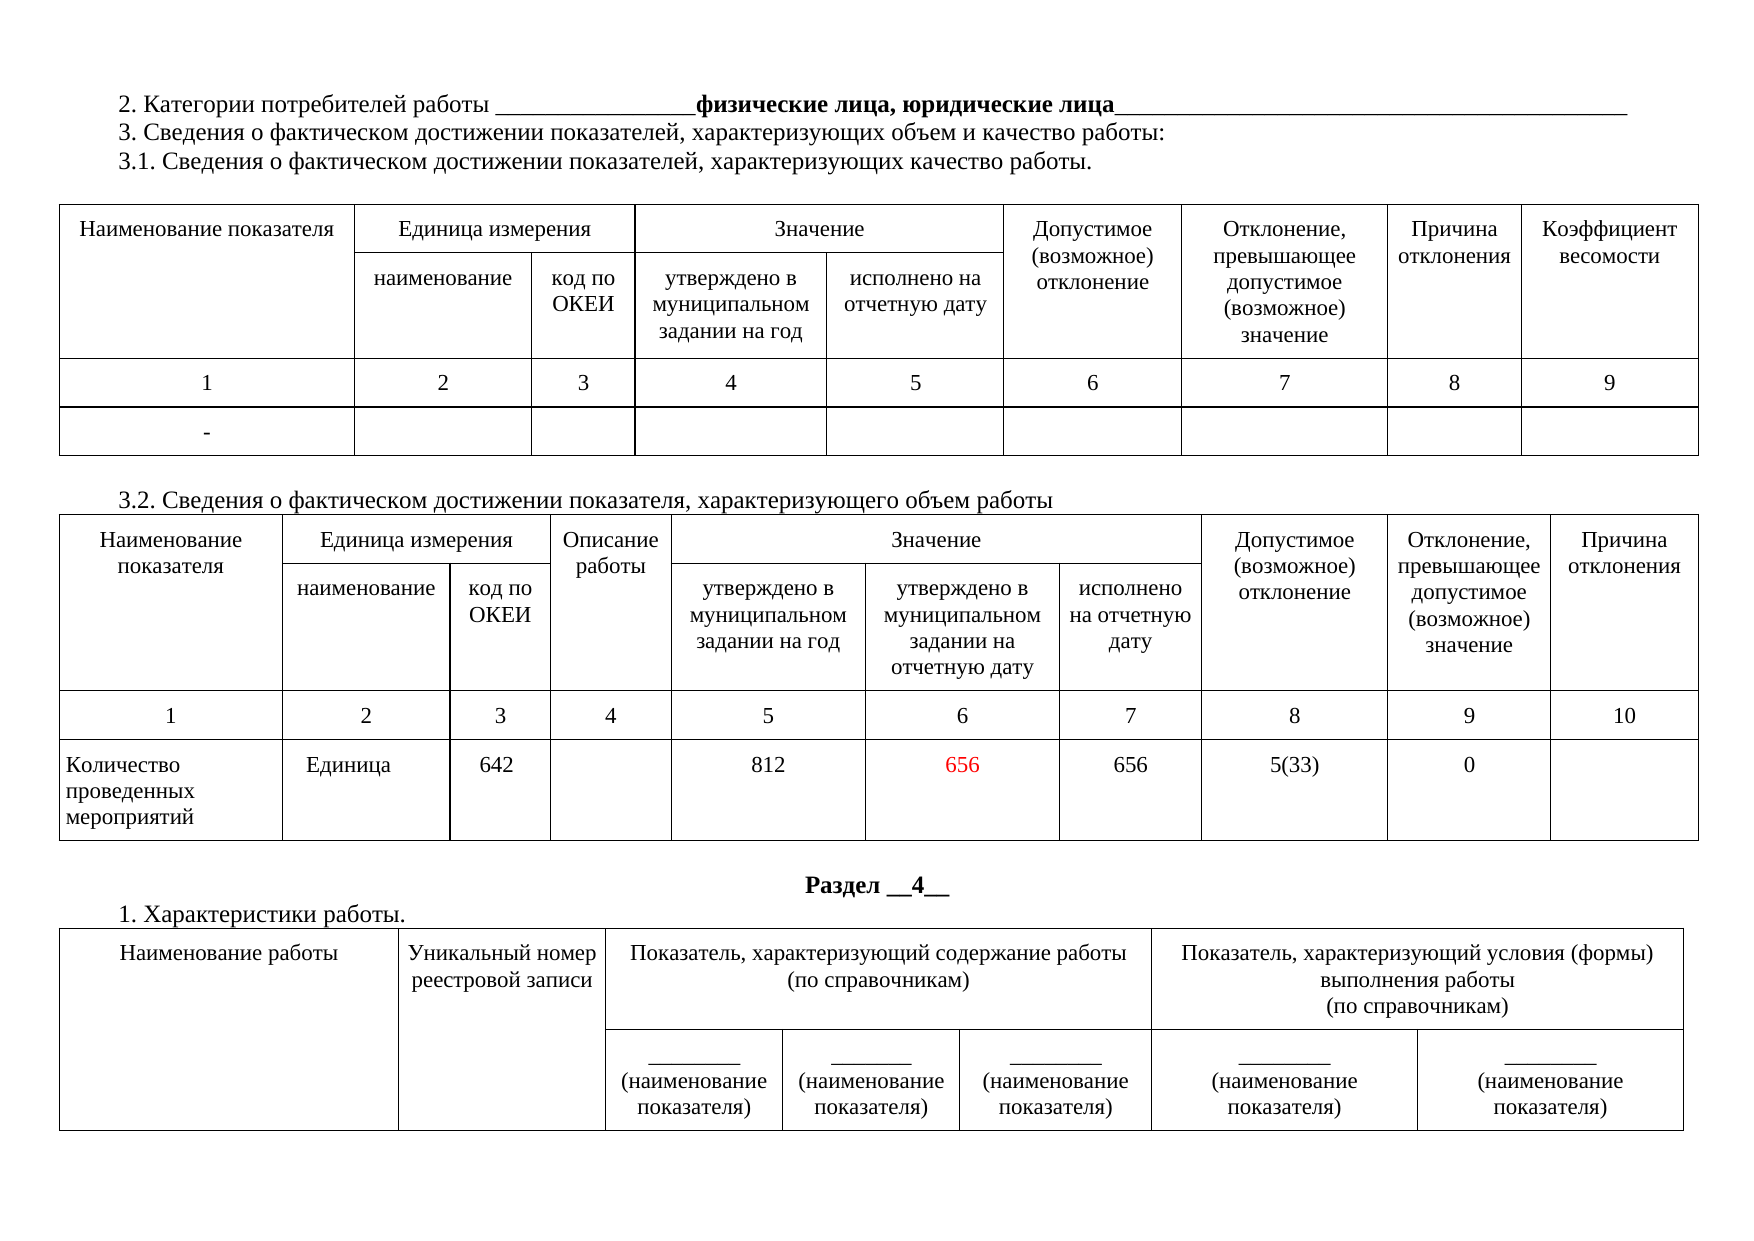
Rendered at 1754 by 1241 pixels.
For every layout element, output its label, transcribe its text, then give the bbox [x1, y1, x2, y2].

text 3. Сведения о фактическом достижении показателей, характеризующих объем и качество работы: [118, 117, 1636, 146]
table_cell код по ОКЕИ [532, 253, 634, 358]
table_cell [355, 408, 531, 455]
table_header Наименование показателя [60, 205, 354, 358]
table_header Значение [636, 205, 1003, 252]
table_cell утверждено в муниципальном задании на отчетную дату [866, 564, 1059, 690]
text Раздел __4__ [118, 870, 1636, 899]
table_cell наименование [355, 253, 531, 358]
table_cell 0 [1388, 740, 1550, 840]
table_header Описание работы [551, 515, 671, 690]
table_cell 4 [636, 359, 826, 406]
table_cell - [60, 408, 354, 455]
table_header Уникальный номер реестровой записи [399, 929, 605, 1130]
table_header Отклонение, превышающее допустимое (возможное) значение [1182, 205, 1387, 358]
table_cell исполнено на отчетную дату [827, 253, 1003, 358]
table_cell [1522, 408, 1698, 455]
table_cell наименование [283, 564, 449, 690]
table_cell 8 [1202, 691, 1387, 739]
table_cell 7 [1060, 691, 1201, 739]
table_cell [1182, 408, 1387, 455]
text 3.2. Сведения о фактическом достижении показателя, характеризующего объем работы [118, 485, 1636, 514]
text 2. Категории потребителей работы ________________физические лица, юридические лица_________________________________________ [118, 89, 1636, 117]
table_cell 812 [672, 740, 865, 840]
table_cell 6 [1004, 359, 1181, 406]
table_header Единица измерения [283, 515, 550, 563]
table_cell [551, 740, 671, 840]
table_cell 9 [1388, 691, 1550, 739]
table_header Наименование показателя [60, 515, 282, 690]
table_header Показатель, характеризующий условия (формы) выполнения работы (по справочникам) [1152, 929, 1683, 1029]
table_cell [1004, 408, 1181, 455]
table_header Коэффициент весомости [1522, 205, 1698, 358]
table_cell 2 [355, 359, 531, 406]
table_cell 5(33) [1202, 740, 1387, 840]
table_cell ________ (наименование показателя) [960, 1030, 1151, 1130]
table_header Наименование работы [60, 929, 398, 1130]
table_cell 642 [451, 740, 550, 840]
table_cell 6 [866, 691, 1059, 739]
table_cell 4 [551, 691, 671, 739]
table_cell 1 [60, 359, 354, 406]
table_cell [532, 408, 634, 455]
table_cell ________ (наименование показателя) [1418, 1030, 1683, 1130]
table_header Допустимое (возможное) отклонение [1202, 515, 1387, 690]
table_cell [827, 408, 1003, 455]
table_cell Количество проведенных мероприятий [60, 740, 282, 840]
table_cell 656 [866, 740, 1059, 840]
table_cell код по ОКЕИ [451, 564, 550, 690]
table_cell утверждено в муниципальном задании на год [672, 564, 865, 690]
table_cell исполнено на отчетную дату [1060, 564, 1201, 690]
table_header Причина отклонения [1388, 205, 1521, 358]
table_cell _______ (наименование показателя) [783, 1030, 959, 1130]
table_cell [636, 408, 826, 455]
table_cell ________ (наименование показателя) [1152, 1030, 1417, 1130]
table_cell 5 [672, 691, 865, 739]
table_cell 10 [1551, 691, 1698, 739]
table_cell [1388, 408, 1521, 455]
table_cell 9 [1522, 359, 1698, 406]
table_cell 5 [827, 359, 1003, 406]
text 3.1. Сведения о фактическом достижении показателей, характеризующих качество работы. [118, 146, 1636, 175]
table_header Допустимое (возможное) отклонение [1004, 205, 1181, 358]
table_header Отклонение, превышающее допустимое (возможное) значение [1388, 515, 1550, 690]
table_cell утверждено в муниципальном задании на год [636, 253, 826, 358]
table_cell Единица [283, 740, 449, 840]
table_header Значение [672, 515, 1201, 563]
table_cell 3 [532, 359, 634, 406]
table_cell 8 [1388, 359, 1521, 406]
table_cell 656 [1060, 740, 1201, 840]
table_header Показатель, характеризующий содержание работы (по справочникам) [606, 929, 1151, 1029]
table_cell 2 [283, 691, 449, 739]
table_cell 1 [60, 691, 282, 739]
table_cell 7 [1182, 359, 1387, 406]
table_cell ________ (наименование показателя) [606, 1030, 782, 1130]
text 1. Характеристики работы. [118, 899, 1636, 928]
table_cell [1551, 740, 1698, 840]
table_header Причина отклонения [1551, 515, 1698, 690]
table_cell 3 [451, 691, 550, 739]
table_header Единица измерения [355, 205, 634, 252]
